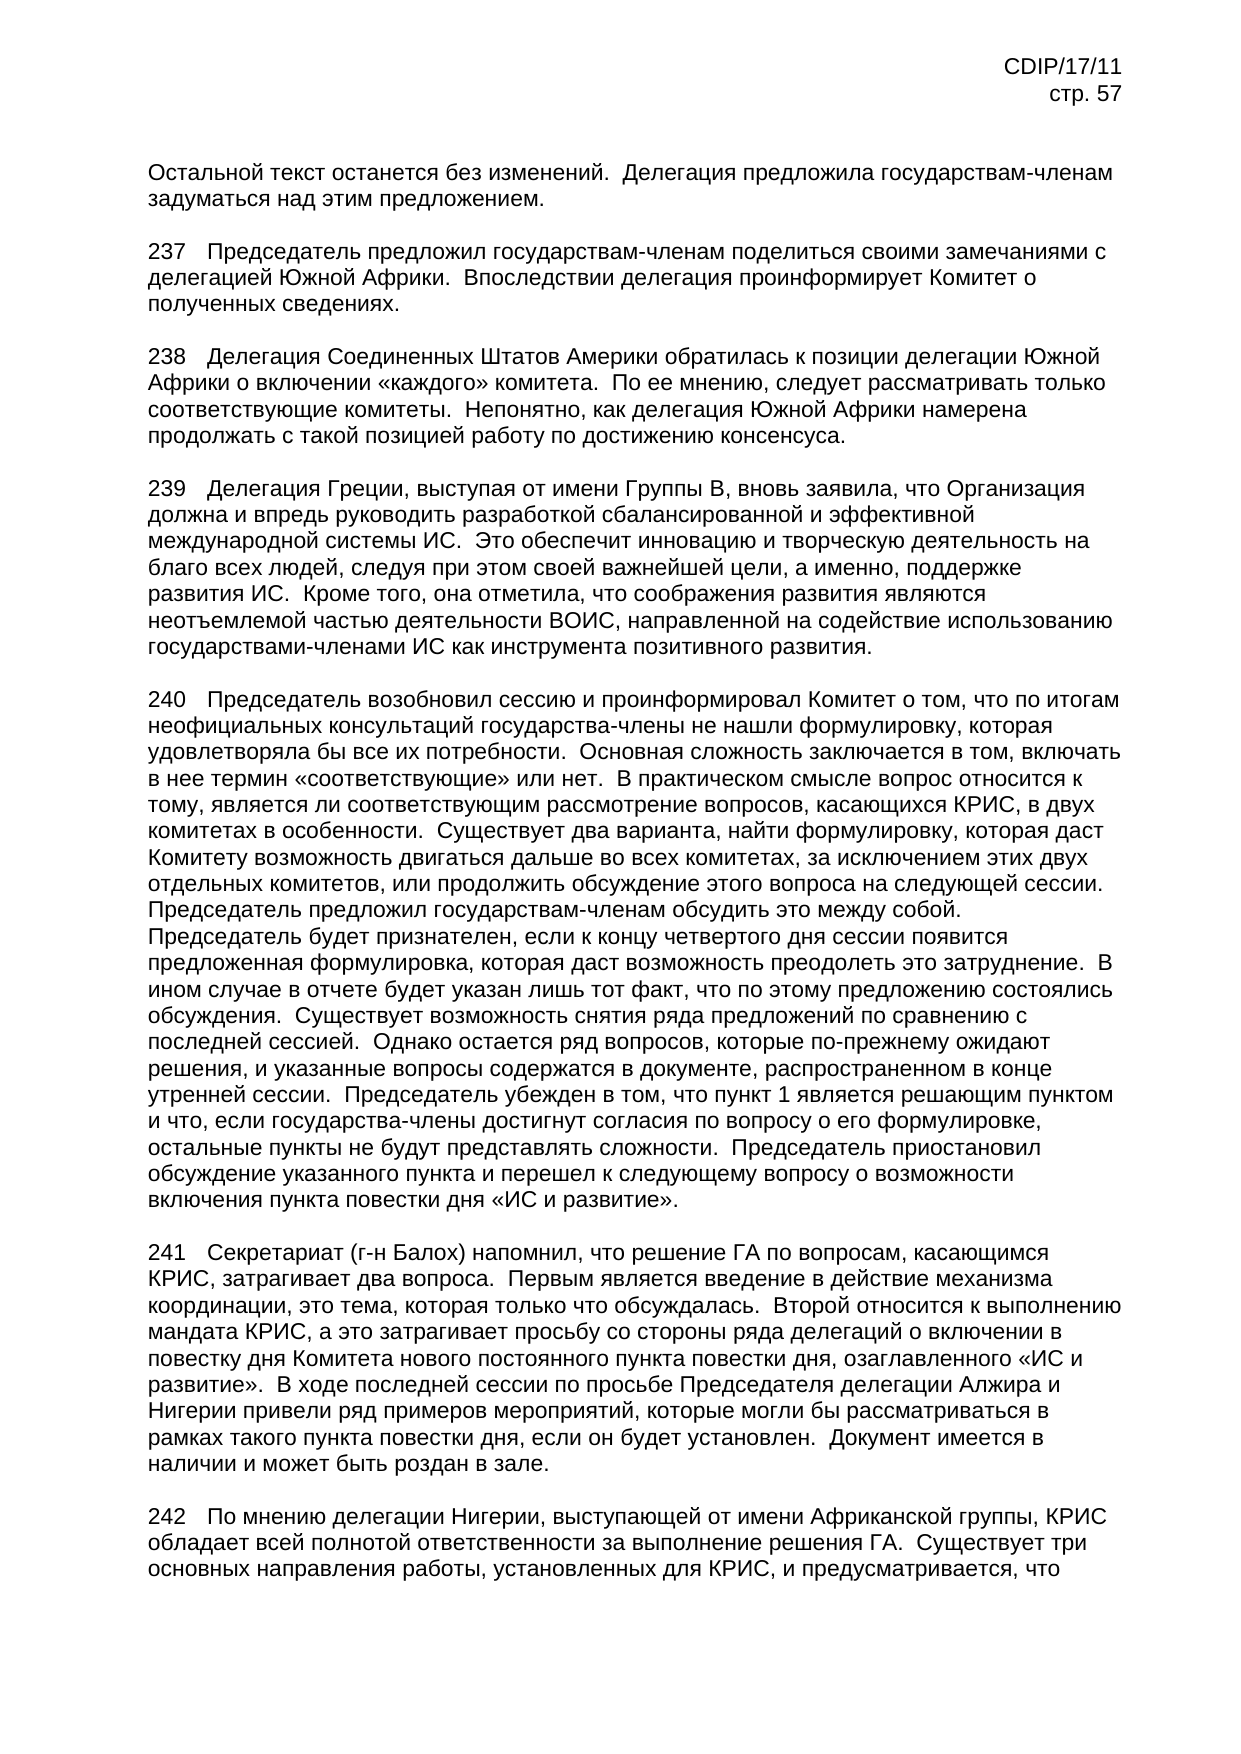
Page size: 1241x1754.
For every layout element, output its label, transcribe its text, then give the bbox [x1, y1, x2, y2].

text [148, 1503, 1122, 1582]
text Делегация Греции, выступая от имени Группы B, вновь заявила, что Организация должна и впредь руководить разработкой сбалансированной и эффективной международной системы ИС. Это обеспечит инновацию и творческую деятельность на благо всех людей, следуя при этом своей важнейшей цели, а именно, поддержке развития ИС. Кроме того, она отметила, что соображения развития являются неотъемлемой частью деятельности ВОИС, направленной на содействие использованию государствами-членами ИС как инструмента позитивного развития. [148, 475, 1122, 659]
text Делегация Соединенных Штатов Америки обратилась к позиции делегации Южной Африки о включении «каждого» комитета. По ее мнению, следует рассматривать только соответствующие комитеты. Непонятно, как делегация Южной Африки намерена продолжать с такой позицией работу по достижению консенсуса. [148, 343, 1122, 448]
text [148, 158, 1122, 211]
text Председатель возобновил сессию и проинформировал Комитет о том, что по итогам неофициальных консультаций государства-члены не нашли формулировку, которая удовлетворяла бы все их потребности. Основная сложность заключается в том, включать в нее термин «соответствующие» или нет. В практическом смысле вопрос относится к тому, является ли соответствующим рассмотрение вопросов, касающихся КРИС, в двух комитетах в особенности. Существует два варианта, найти формулировку, которая даст Комитету возможность двигаться дальше во всех комитетах, за исключением этих двух отдельных комитетов, или продолжить обсуждение этого вопроса на следующей сессии. Председатель предложил государствам-членам обсудить это между собой. Председатель будет признателен, если к концу четвертого дня сессии появится предложенная формулировка, которая даст возможность преодолеть это затруднение. В ином случае в отчете будет указан лишь тот факт, что по этому предложению состоялись обсуждения. Существует возможность снятия ряда предложений по сравнению с последней сессией. Однако остается ряд вопросов, которые по-прежнему ожидают решения, и указанные вопросы содержатся в документе, распространенном в конце утренней сессии. Председатель убежден в том, что пункт 1 является решающим пунктом и что, если государства-члены достигнут согласия по вопросу о его формулировке, остальные пункты не будут представлять сложности. Председатель приостановил обсуждение указанного пункта и перешел к следующему вопросу о возможности включения пункта повестки дня «ИС и развитие». [148, 686, 1122, 1213]
text Председатель предложил государствам-членам поделиться своими замечаниями с делегацией Южной Африки. Впоследствии делегация проинформирует Комитет о полученных сведениях. [148, 238, 1122, 317]
text Секретариат (г-н Балох) напомнил, что решение ГА по вопросам, касающимся КРИС, затрагивает два вопроса. Первым является введение в действие механизма координации, это тема, которая только что обсуждалась. Второй относится к выполнению мандата КРИС, а это затрагивает просьбу со стороны ряда делегаций о включении в повестку дня Комитета нового постоянного пункта повестки дня, озаглавленного «ИС и развитие». В ходе последней сессии по просьбе Председателя делегации Алжира и Нигерии привели ряд примеров мероприятий, которые могли бы рассматриваться в рамках такого пункта повестки дня, если он будет установлен. Документ имеется в наличии и может быть роздан в зале. [148, 1239, 1122, 1476]
